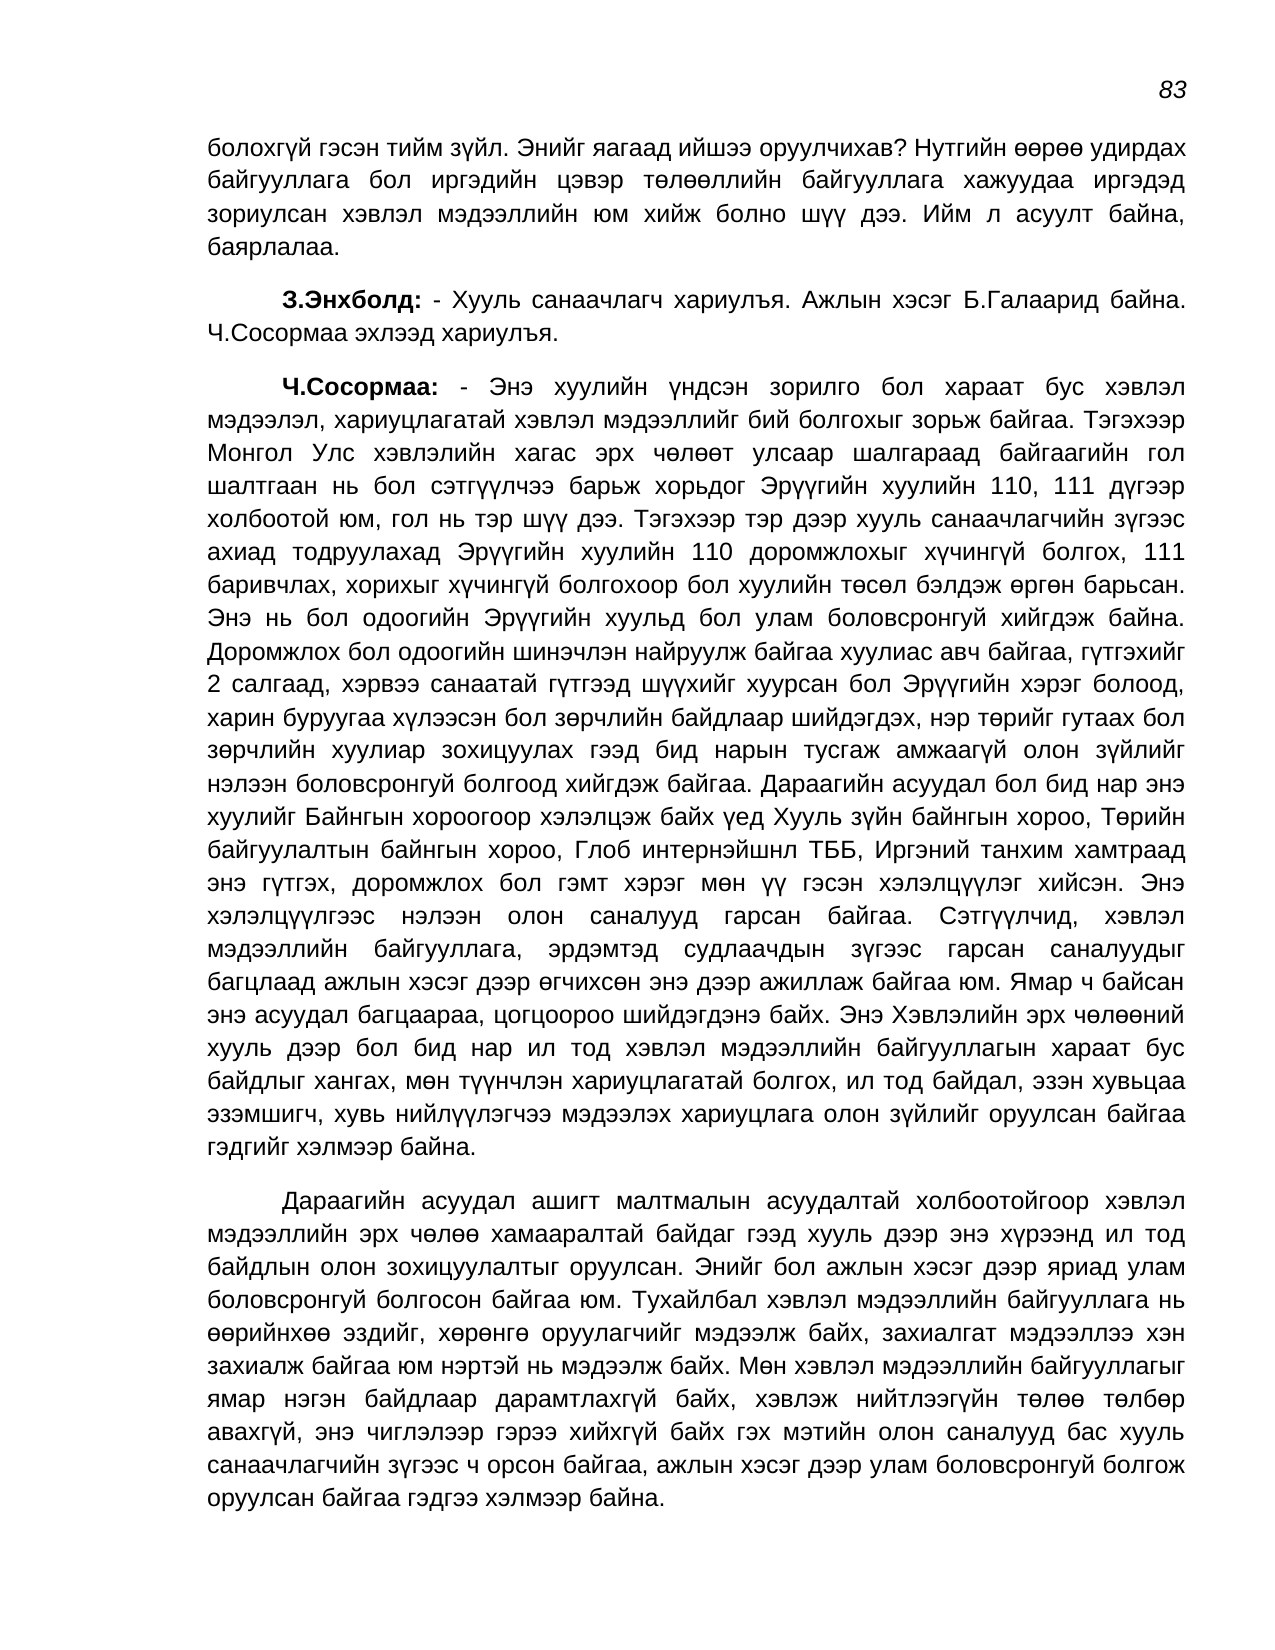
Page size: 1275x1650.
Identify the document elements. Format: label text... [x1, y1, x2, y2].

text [207, 132, 1186, 260]
text З.Энхболд: - Хууль санаачлагч хариулъя. Ажлын хэсэг Б.Галаарид байна. Ч.Сосормаа эхлээд хариулъя. [207, 285, 1186, 347]
text Дараагийн асуудал ашигт малтмалын асуудалтай холбоотойгоор хэвлэл мэдээллийн эрх чөлөө хамааралтай байдаг гээд хууль дээр энэ хүрээнд ил тод байдлын олон зохицуулалтыг оруулсан. Энийг бол ажлын хэсэг дээр яриад улам боловсронгуй болгосон байгаа юм. Тухайлбал хэвлэл мэдээллийн байгууллага нь өөрийнхөө эздийг, хөрөнгө оруулагчийг мэдээлж байх, захиалгат мэдээллээ хэн захиалж байгаа юм нэртэй нь мэдээлж байх. Мөн хэвлэл мэдээллийн байгууллагыг ямар нэгэн байдлаар дарамтлахгүй байх, хэвлэж нийтлээгүйн төлөө төлбөр авахгүй, энэ чиглэлээр гэрээ хийхгүй байх гэх мэтийн олон саналууд бас хууль санаачлагчийн зүгээс ч орсон байгаа, ажлын хэсэг дээр улам боловсронгуй болгож оруулсан байгаа гэдгээ хэлмээр байна. [207, 1186, 1186, 1512]
text Ч.Сосормаа: - Энэ хуулийн үндсэн зорилго бол хараат бус хэвлэл мэдээлэл, хариуцлагатай хэвлэл мэдээллийг бий болгохыг зорьж байгаа. Тэгэхээр Монгол Улс хэвлэлийн хагас эрх чөлөөт улсаар шалгараад байгаагийн гол шалтгаан нь бол сэтгүүлчээ барьж хорьдог Эрүүгийн хуулийн 110, 111 дүгээр холбоотой юм, гол нь тэр шүү дээ. Тэгэхээр тэр дээр хууль санаачлагчийн зүгээс ахиад тодруулахад Эрүүгийн хуулийн 110 доромжлохыг хүчингүй болгох, 111 баривчлах, хорихыг хүчингүй болгохоор бол хуулийн төсөл бэлдэж өргөн барьсан. Энэ нь бол одоогийн Эрүүгийн хуульд бол улам боловсронгуй хийгдэж байна. Доромжлох бол одоогийн шинэчлэн найруулж байгаа хуулиас авч байгаа, гүтгэхийг 2 салгаад, хэрвээ санаатай гүтгээд шүүхийг хуурсан бол Эрүүгийн хэрэг болоод, харин буруугаа хүлээсэн бол зөрчлийн байдлаар шийдэгдэх, нэр төрийг гутаах бол зөрчлийн хуулиар зохицуулах гээд бид нарын тусгаж амжаагүй олон зүйлийг нэлээн боловсронгуй болгоод хийгдэж байгаа. Дараагийн асуудал бол бид нар энэ хуулийг Байнгын хороогоор хэлэлцэж байх үед Хууль зүйн байнгын хороо, Төрийн байгуулалтын байнгын хороо, Глоб интернэйшнл ТББ, Иргэний танхим хамтраад энэ гүтгэх, доромжлох бол гэмт хэрэг мөн үү гэсэн хэлэлцүүлэг хийсэн. Энэ хэлэлцүүлгээс нэлээн олон саналууд гарсан байгаа. Сэтгүүлчид, хэвлэл мэдээллийн байгууллага, эрдэмтэд судлаачдын зүгээс гарсан саналуудыг багцлаад ажлын хэсэг дээр өгчихсөн энэ дээр ажиллаж байгаа юм. Ямар ч байсан энэ асуудал багцаараа, цогцоороо шийдэгдэнэ байх. Энэ Хэвлэлийн эрх чөлөөний хууль дээр бол бид нар ил тод хэвлэл мэдээллийн байгууллагын хараат бус байдлыг хангах, мөн түүнчлэн хариуцлагатай болгох, ил тод байдал, эзэн хувьцаа эзэмшигч, хувь нийлүүлэгчээ мэдээлэх хариуцлага олон зүйлийг оруулсан байгаа гэдгийг хэлмээр байна. [207, 372, 1186, 1161]
